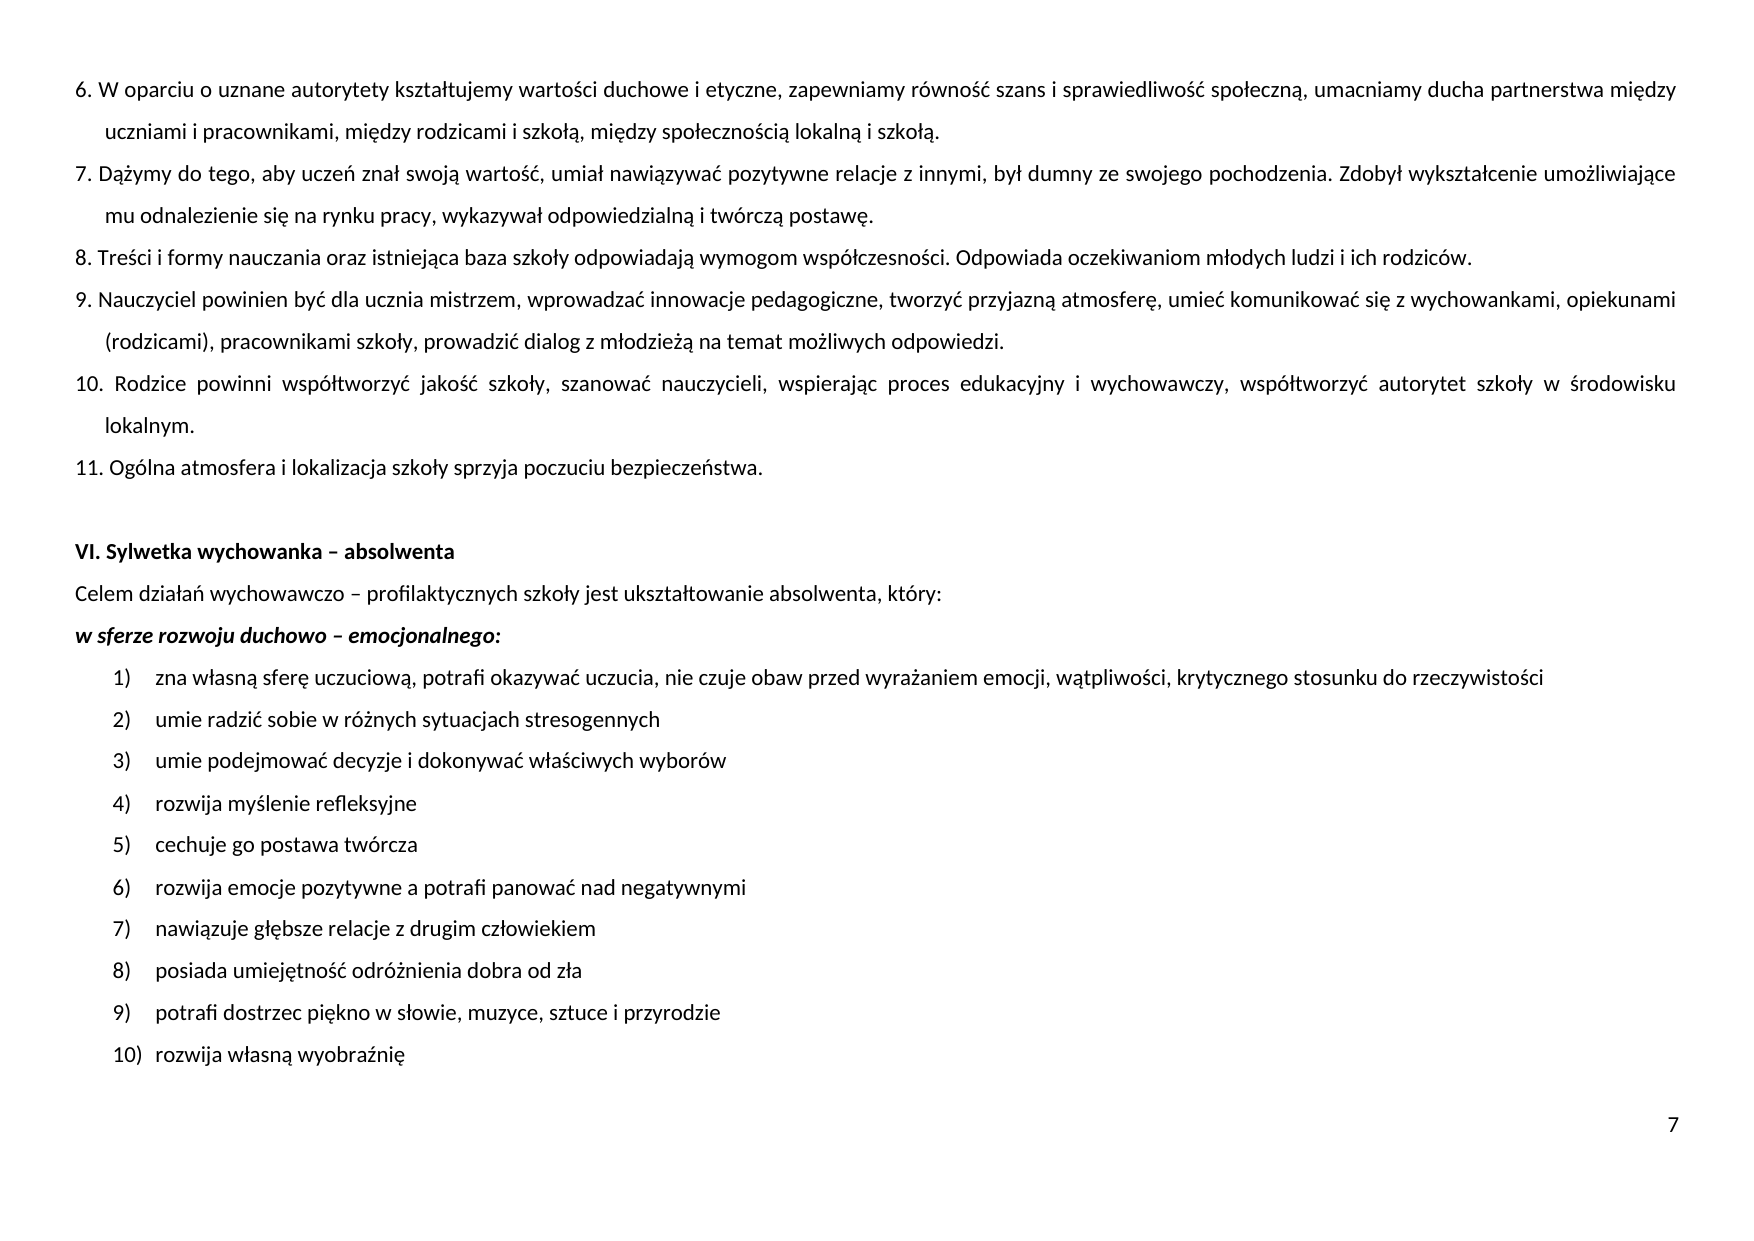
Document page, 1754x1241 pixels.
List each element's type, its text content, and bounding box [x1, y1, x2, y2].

list posiada umiejętność odróżnienia dobra od zła [112, 957, 1679, 984]
list cechuje go postawa twórcza [112, 831, 1679, 859]
text 6. W oparciu o uznane autorytety kształtujemy wartości duchowe i etyczne, zapewniamy równość szans i sprawiedliwość społeczną, umacniamy ducha partnerstwa między uczniami i pracownikami, między rodzicami i szkołą, między społecznością lokalną i szkołą. [75, 75, 1679, 145]
list umie radzić sobie w różnych sytuacjach stresogennych [112, 705, 1679, 733]
text 8. Treści i formy nauczania oraz istniejąca baza szkoły odpowiadają wymogom współczesności. Odpowiada oczekiwaniom młodych ludzi i ich rodziców. [75, 243, 1679, 271]
text VI. Sylwetka wychowanka – absolwenta [75, 537, 1679, 565]
list umie podejmować decyzje i dokonywać właściwych wyborów [112, 747, 1679, 775]
list nawiązuje głębsze relacje z drugim człowiekiem [112, 914, 1679, 943]
text 7. Dążymy do tego, aby uczeń znał swoją wartość, umiał nawiązywać pozytywne relacje z innymi, był dumny ze swojego pochodzenia. Zdobył wykształcenie umożliwiające mu odnalezienie się na rynku pracy, wykazywał odpowiedzialną i twórczą postawę. [75, 159, 1679, 229]
list zna własną sferę uczuciową, potrafi okazywać uczucia, nie czuje obaw przed wyrażaniem emocji, wątpliwości, krytycznego stosunku do rzeczywistości [112, 663, 1679, 691]
text 10. Rodzice powinni współtworzyć jakość szkoły, szanować nauczycieli, wspierając proces edukacyjny i wychowawczy, współtworzyć autorytet szkoły w środowisku lokalnym. [75, 369, 1679, 439]
list rozwija myślenie refleksyjne [112, 789, 1679, 817]
list potrafi dostrzec piękno w słowie, muzyce, sztuce i przyrodzie [112, 998, 1679, 1027]
text 9. Nauczyciel powinien być dla ucznia mistrzem, wprowadzać innowacje pedagogiczne, tworzyć przyjazną atmosferę, umieć komunikować się z wychowankami, opiekunami (rodzicami), pracownikami szkoły, prowadzić dialog z młodzieżą na temat możliwych odpowiedzi. [75, 285, 1679, 355]
text w sferze rozwoju duchowo – emocjonalnego: [75, 621, 1679, 649]
text 11. Ogólna atmosfera i lokalizacja szkoły sprzyja poczuciu bezpieczeństwa. [75, 453, 1679, 481]
text Celem działań wychowawczo – profilaktycznych szkoły jest ukształtowanie absolwenta, który: [75, 579, 1679, 607]
list rozwija własną wyobraźnię [112, 1041, 1679, 1068]
list rozwija emocje pozytywne a potrafi panować nad negatywnymi [112, 873, 1679, 901]
